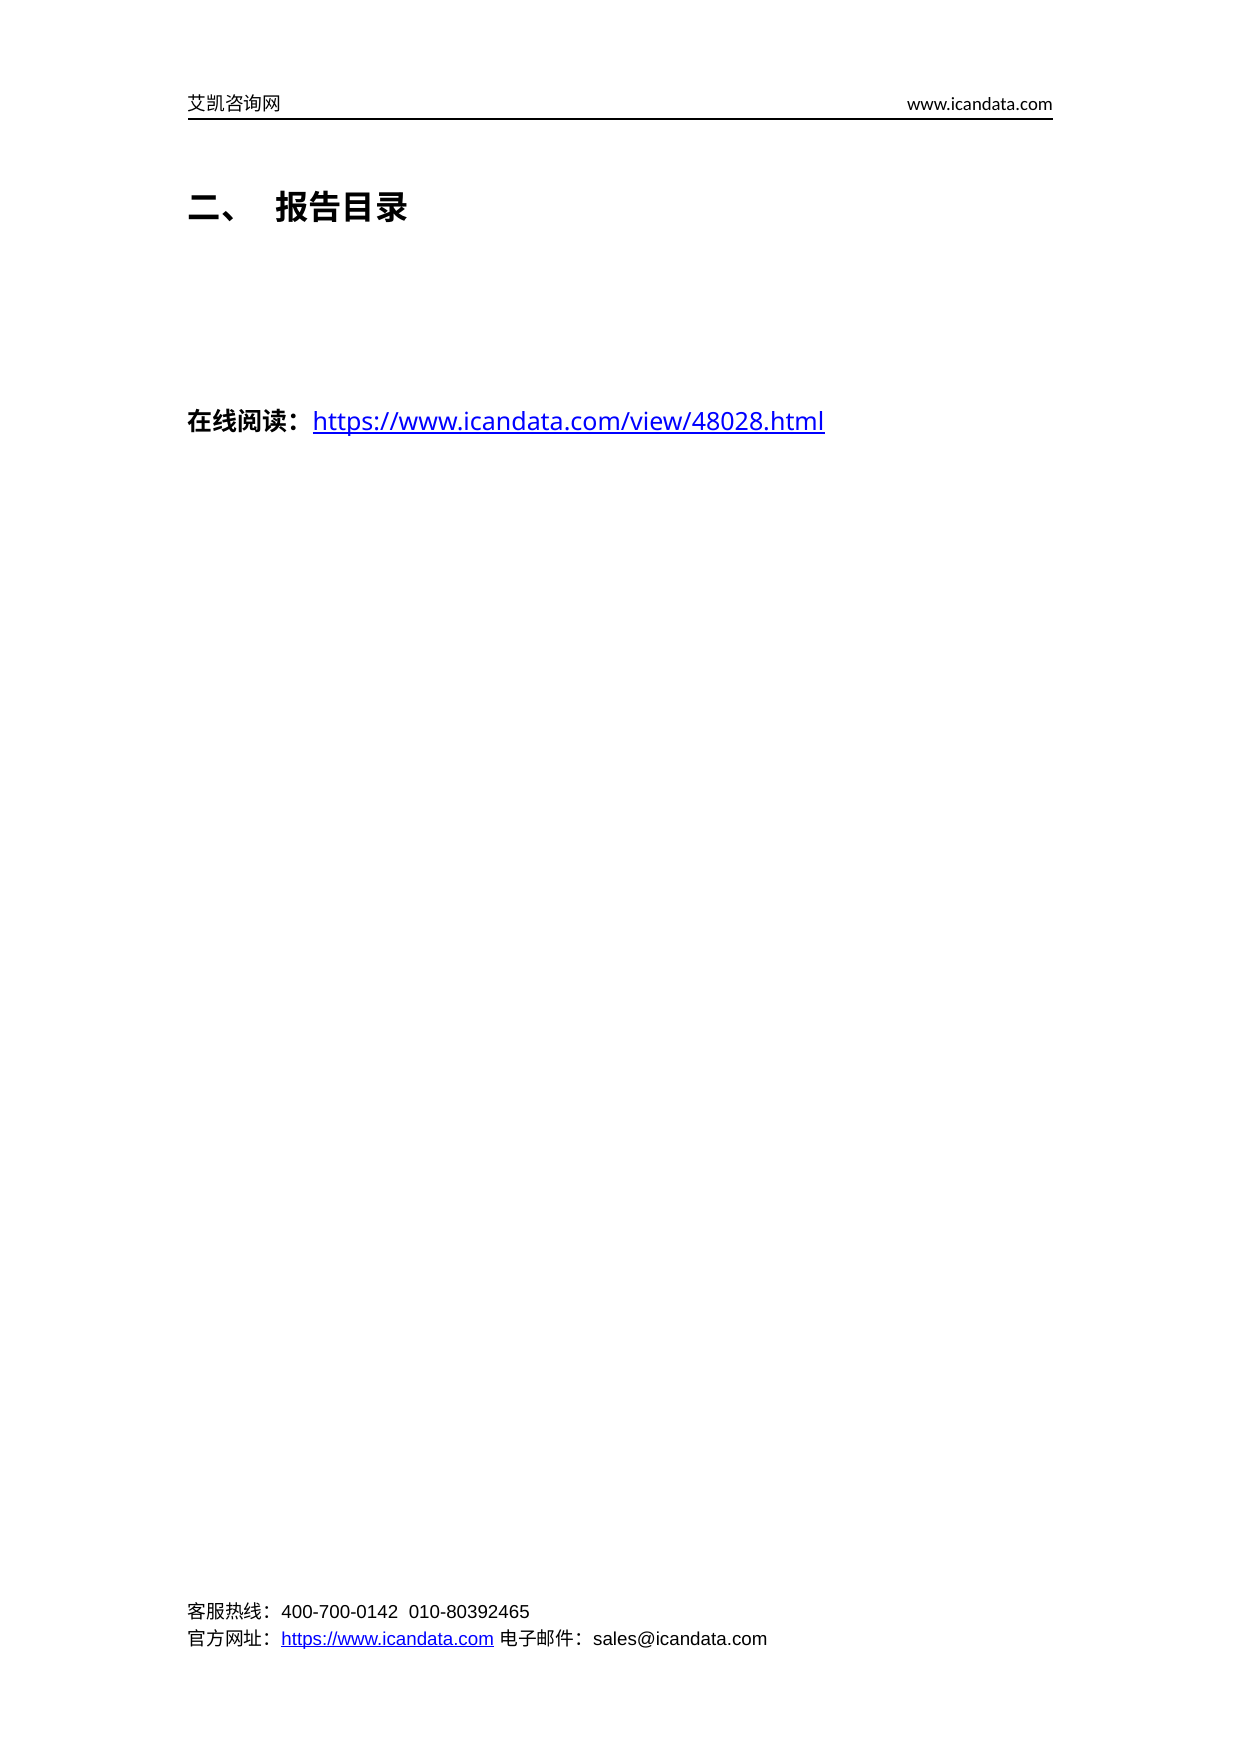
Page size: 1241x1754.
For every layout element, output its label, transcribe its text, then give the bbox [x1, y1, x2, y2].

subtitle 报告目录 [187, 172, 1053, 237]
text 在线阅读：https://www.icandata.com/view/48028.html [187, 387, 1053, 452]
